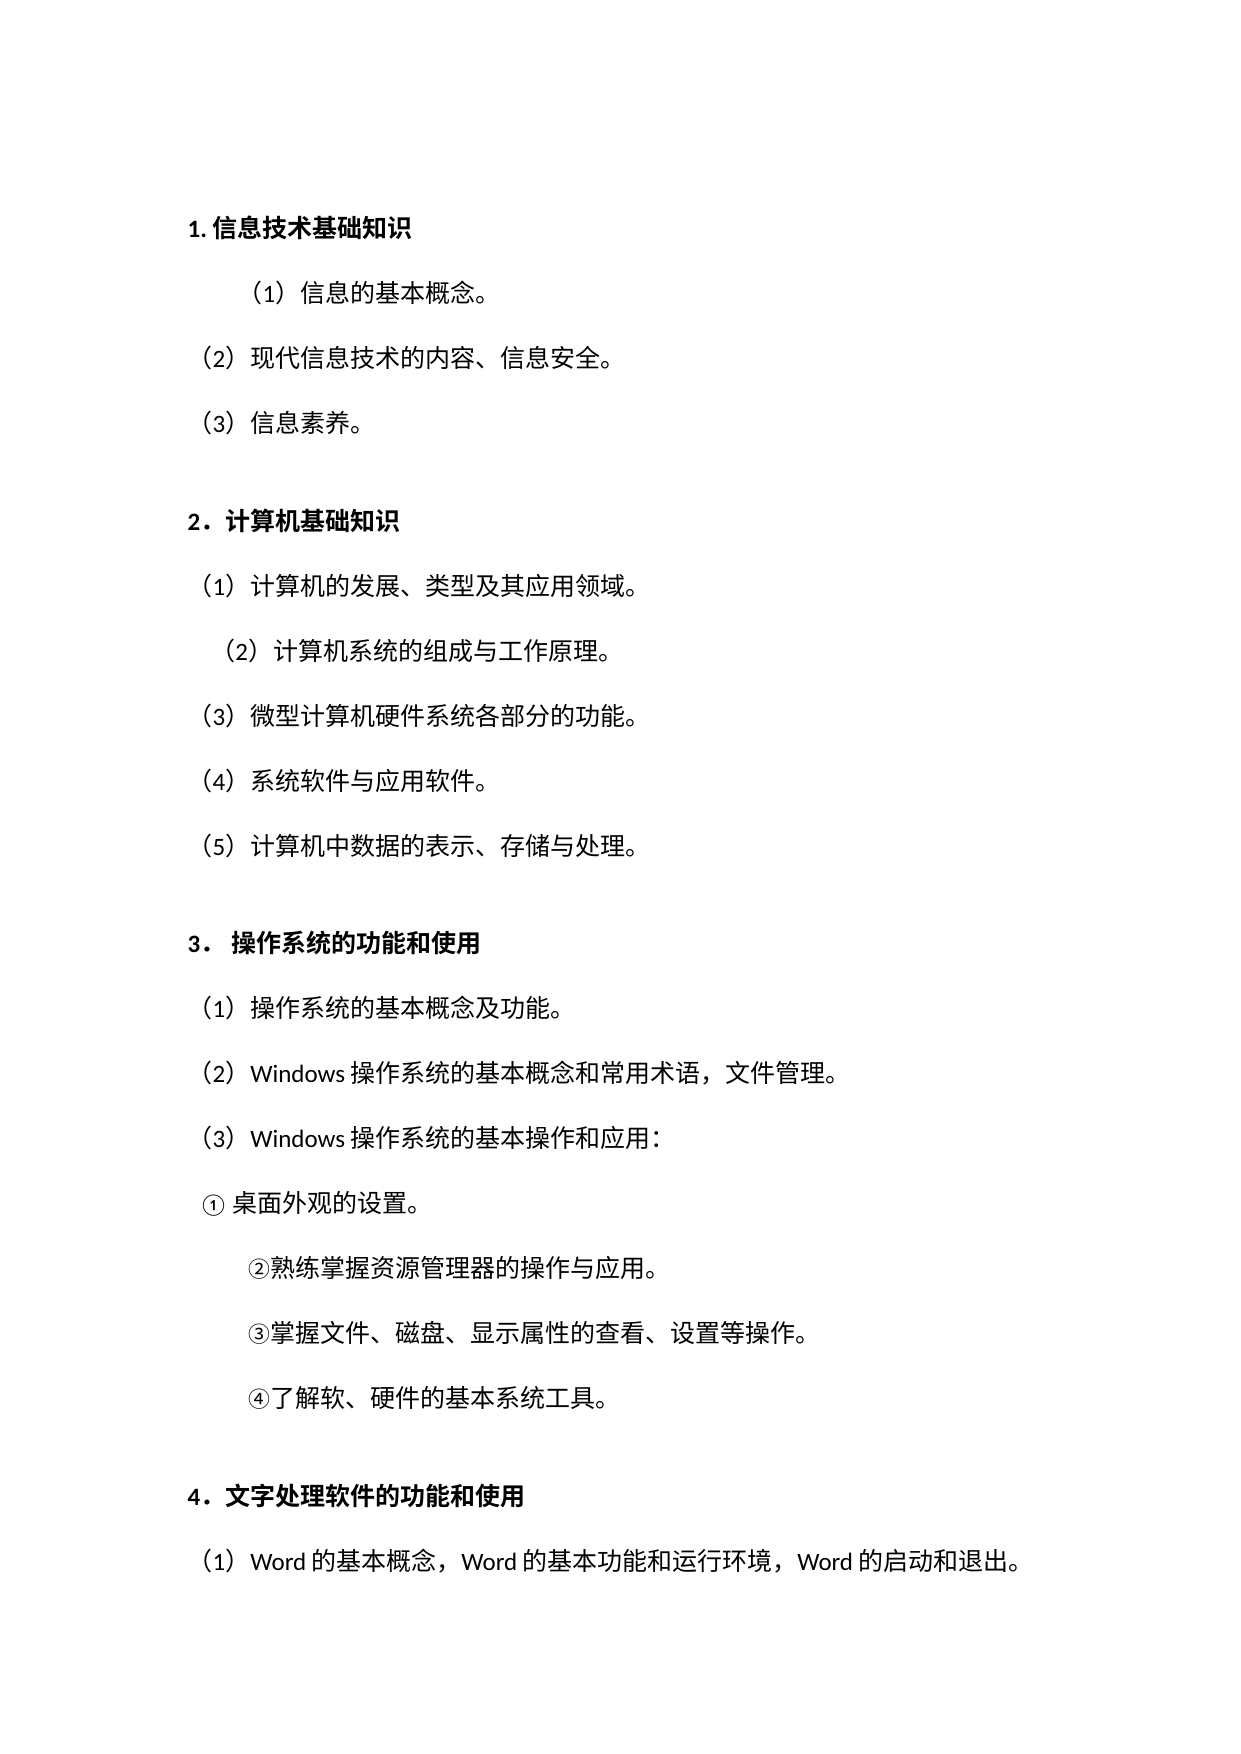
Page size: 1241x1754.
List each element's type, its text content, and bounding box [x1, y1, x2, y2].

text 2．计算机基础知识 [187, 487, 1053, 552]
text （3）信息素养。 [187, 389, 1053, 454]
text （1）Word的基本概念，Word的基本功能和运行环境，Word的启动和退出。 [187, 1527, 1053, 1592]
text ④了解软、硬件的基本系统工具。 [187, 1364, 1053, 1429]
text 4．文字处理软件的功能和使用 [187, 1462, 1053, 1527]
text （3）Windows操作系统的基本操作和应用： [187, 1104, 1053, 1169]
text （1）操作系统的基本概念及功能。 [187, 974, 1053, 1039]
text （5）计算机中数据的表示、存储与处理。 [187, 812, 1053, 877]
text 3． 操作系统的功能和使用 [187, 909, 1053, 974]
text （2）计算机系统的组成与工作原理。 [187, 617, 1053, 682]
text ②熟练掌握资源管理器的操作与应用。 [187, 1234, 1053, 1299]
text ③掌握文件、磁盘、显示属性的查看、设置等操作。 [187, 1299, 1053, 1364]
text （4）系统软件与应用软件。 [187, 747, 1053, 812]
text （2）Windows操作系统的基本概念和常用术语，文件管理。 [187, 1039, 1053, 1104]
text 1. 信息技术基础知识 [187, 194, 1053, 259]
text （1）信息的基本概念。 [187, 259, 1053, 324]
text （3）微型计算机硬件系统各部分的功能。 [187, 682, 1053, 747]
text （2）现代信息技术的内容、信息安全。 [187, 324, 1053, 389]
text ①桌面外观的设置。 [187, 1169, 1053, 1234]
text （1）计算机的发展、类型及其应用领域。 [187, 552, 1053, 617]
